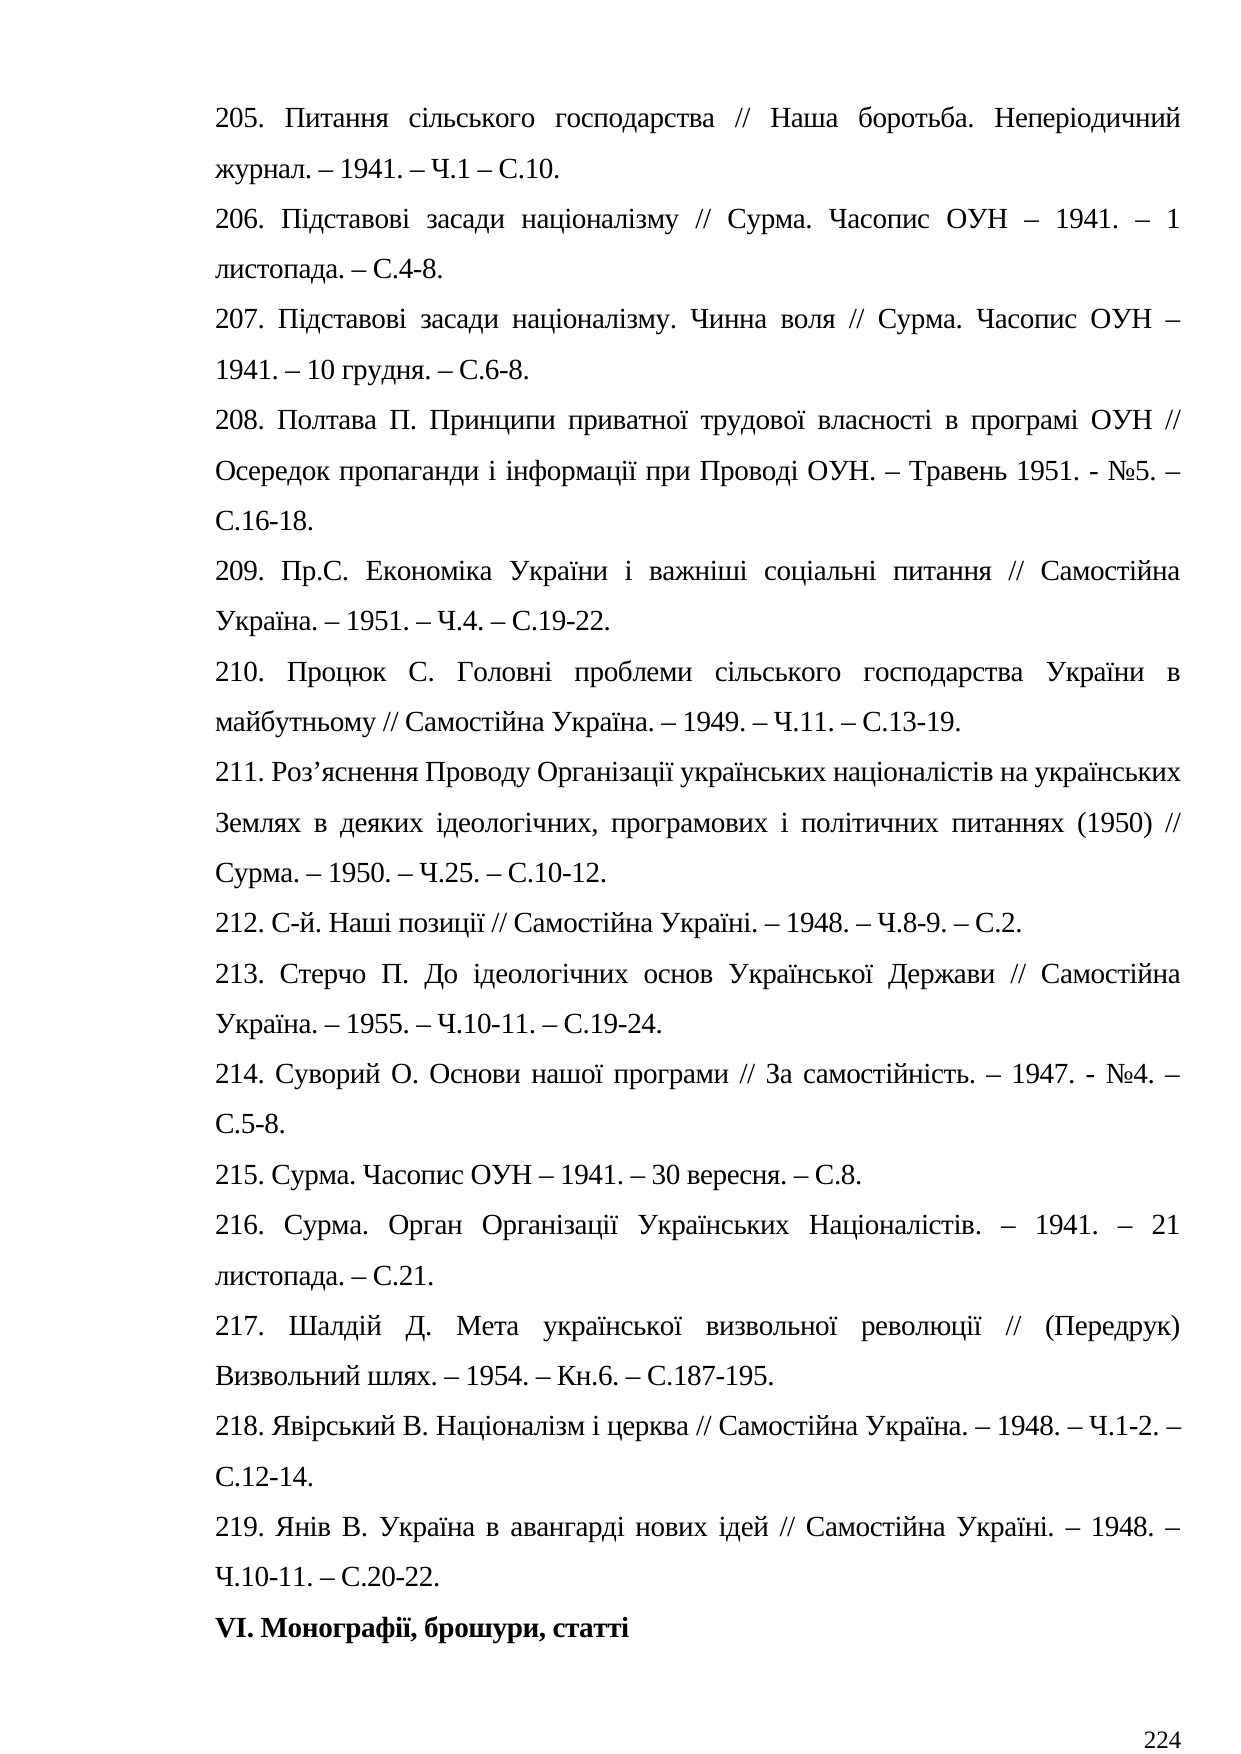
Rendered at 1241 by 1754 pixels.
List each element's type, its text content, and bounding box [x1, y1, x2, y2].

text 210. Процюк С. Головні проблеми сільського господарства України в майбутньому // Самостійна Україна. – 1949. – Ч.11. – С.13-19. [215, 654, 1181, 738]
text 218. Явірський В. Націоналізм і церква // Самостійна Україна. – 1948. – Ч.1-2. – С.12-14. [215, 1408, 1181, 1492]
text 219. Янів В. Україна в авангарді нових ідей // Самостійна Україні. – 1948. – Ч.10-11. – С.20-22. [215, 1509, 1181, 1593]
text 217. Шалдій Д. Мета української визвольної революції // (Передрук) Визвольний шлях. – 1954. – Кн.6. – С.187-195. [215, 1308, 1181, 1392]
text 209. Пр.С. Економіка України і важніші соціальні питання // Самостійна Україна. – 1951. – Ч.4. – С.19-22. [215, 553, 1181, 637]
text 211. Роз’яснення Проводу Організації українських націоналістів на українських Землях в деяких ідеологічних, програмових і політичних питаннях (1950) // Сурма. – 1950. – Ч.25. – С.10-12. [215, 754, 1181, 889]
text 215. Сурма. Часопис ОУН – 1941. – 30 вересня. – С.8. [215, 1157, 1181, 1191]
text 206. Підставові засади націоналізму // Сурма. Часопис ОУН – 1941. – 1 листопада. – С.4-8. [215, 201, 1181, 285]
text 214. Суворий О. Основи нашої програми // За самостійність. – 1947. - №4. – С.5-8. [215, 1056, 1181, 1140]
text 216. Сурма. Орган Організації Українських Націоналістів. – 1941. – 21 листопада. – С.21. [215, 1207, 1181, 1291]
text VI. Монографії, брошури, статті [215, 1610, 1181, 1643]
text 205. Питання сільського господарства // Наша боротьба. Неперіодичний журнал. – 1941. – Ч.1 – С.10. [215, 100, 1181, 184]
text 213. Стерчо П. До ідеологічних основ Української Держави // Самостійна Україна. – 1955. – Ч.10-11. – С.19-24. [215, 956, 1181, 1039]
text 212. С-й. Наші позиції // Самостійна Україні. – 1948. – Ч.8-9. – С.2. [215, 905, 1181, 939]
text 208. Полтава П. Принципи приватної трудової власності в програмі ОУН // Осередок пропаганди і інформації при Проводі ОУН. – Травень 1951. - №5. – С.16-18. [215, 402, 1181, 536]
text 207. Підставові засади націоналізму. Чинна воля // Сурма. Часопис ОУН – 1941. – 10 грудня. – С.6-8. [215, 302, 1181, 386]
